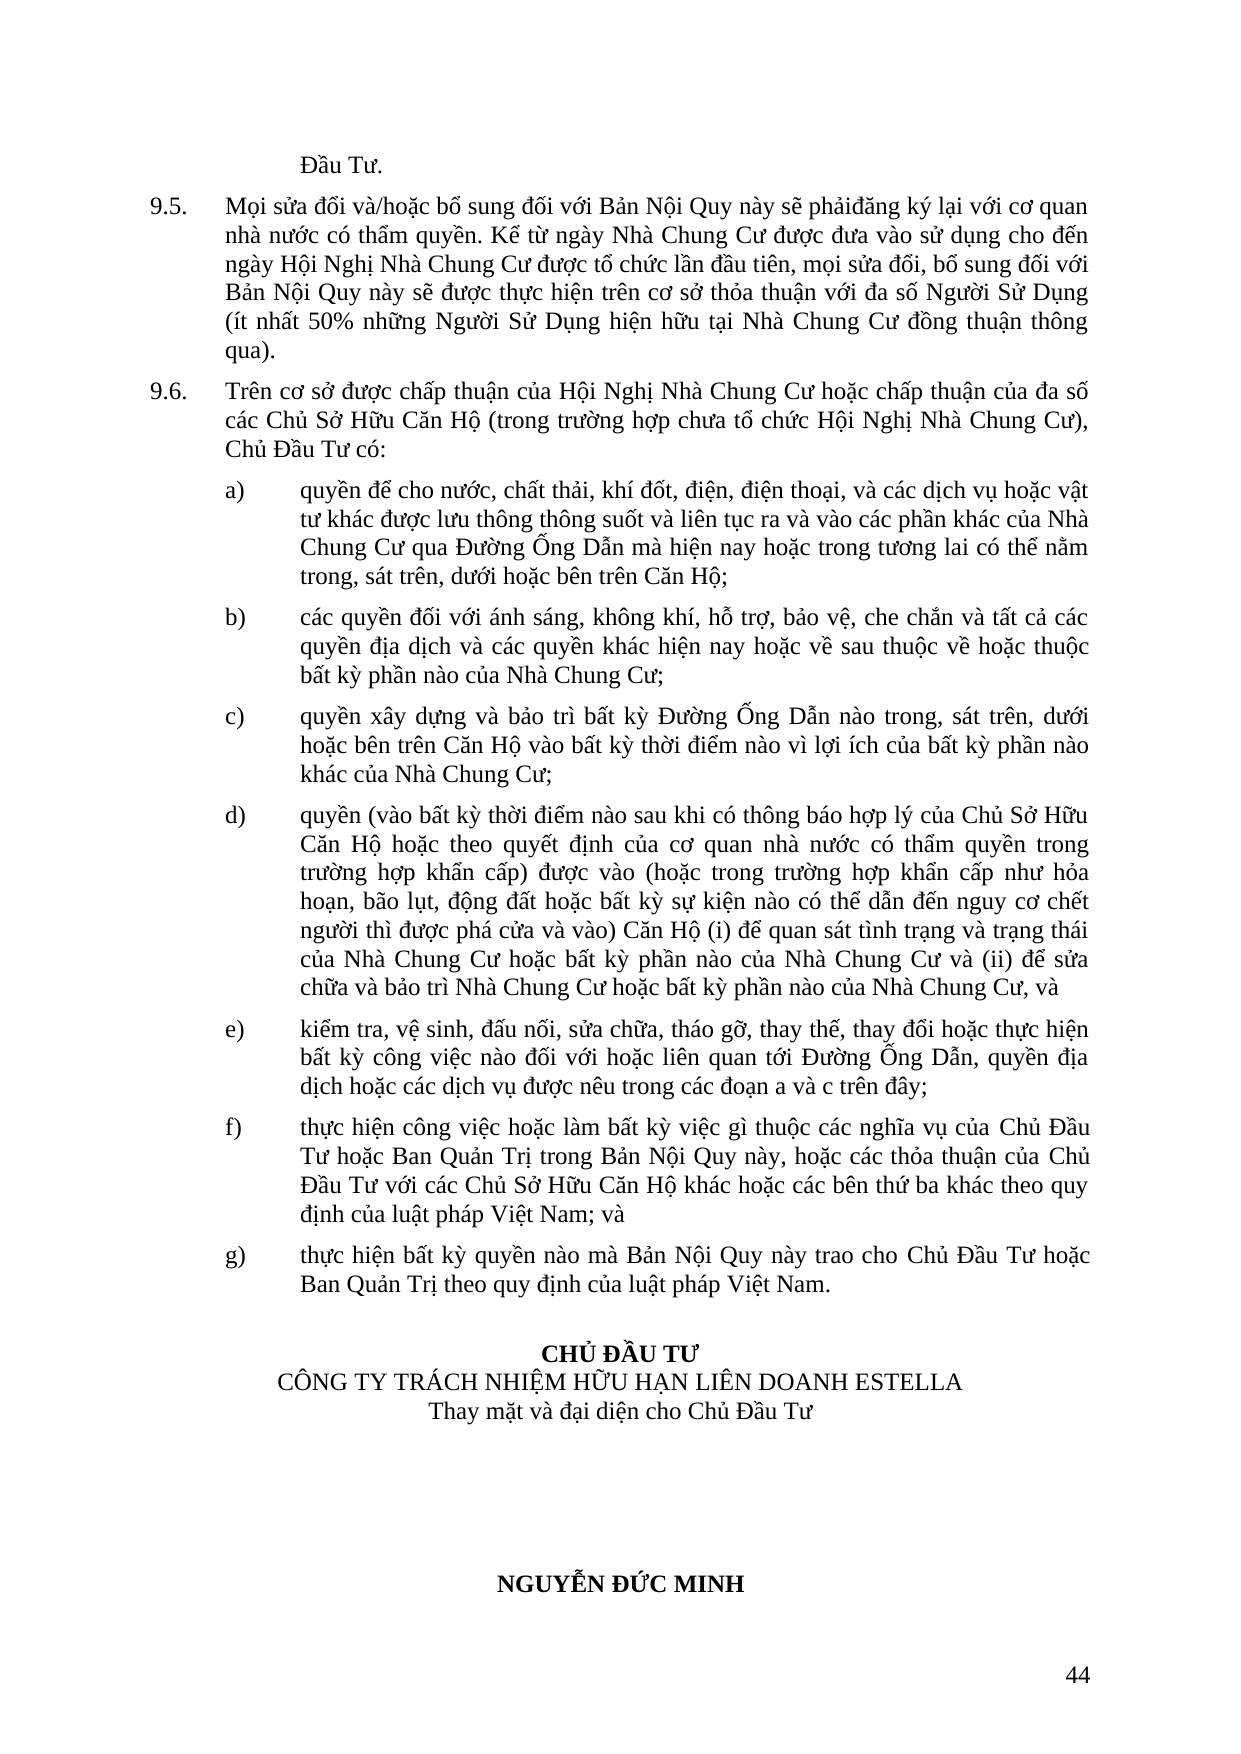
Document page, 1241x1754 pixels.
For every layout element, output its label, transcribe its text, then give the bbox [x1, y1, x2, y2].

list Mọi sửa đổi và/hoặc bổ sung đối với Bản Nội Quy này sẽ phảiđăng ký lại với cơ quan nhà nước có thẩm quyền. Kể từ ngày Nhà Chung Cư được đưa vào sử dụng cho đến ngày Hội Nghị Nhà Chung Cư được tổ chức lần đầu tiên, mọi sửa đổi, bổ sung đối với Bản Nội Quy này sẽ được thực hiện trên cơ sở thỏa thuận với đa số Người Sử Dụng (ít nhất 50% những Người Sử Dụng hiện hữu tại Nhà Chung Cư đồng thuận thông qua). [150, 191, 1090, 364]
text CHỦ ĐẦU TƯ [150, 1339, 1090, 1367]
text c) quyền xây dựng và bảo trì bất kỳ Đường Ống Dẫn nào trong, sát trên, dưới hoặc bên trên Căn Hộ vào bất kỳ thời điểm nào vì lợi ích của bất kỳ phần nào khác của Nhà Chung Cư; [225, 701, 1090, 787]
text e) kiểm tra, vệ sinh, đấu nối, sửa chữa, tháo gỡ, thay thế, thay đổi hoặc thực hiện bất kỳ công việc nào đối với hoặc liên quan tới Đường Ống Dẫn, quyền địa dịch hoặc các dịch vụ được nêu trong các đoạn a và c trên đây; [225, 1014, 1090, 1100]
text Thay mặt và đại diện cho Chủ Đầu Tư [150, 1396, 1090, 1425]
text a) quyền để cho nước, chất thải, khí đốt, điện, điện thoại, và các dịch vụ hoặc vật tư khác được lưu thông thông suốt và liên tục ra và vào các phần khác của Nhà Chung Cư qua Đường Ống Dẫn mà hiện nay hoặc trong tương lai có thể nằm trong, sát trên, dưới hoặc bên trên Căn Hộ; [225, 475, 1090, 590]
text CÔNG TY TRÁCH NHIỆM HỮU HẠN LIÊN DOANH ESTELLA [150, 1367, 1090, 1396]
text f) thực hiện công việc hoặc làm bất kỳ việc gì thuộc các nghĩa vụ của Chủ Đầu Tư hoặc Ban Quản Trị trong Bản Nội Quy này, hoặc các thỏa thuận của Chủ Đầu Tư với các Chủ Sở Hữu Căn Hộ khác hoặc các bên thứ ba khác theo quy định của luật pháp Việt Nam; và [225, 1112, 1090, 1227]
text g) thực hiện bất kỳ quyền nào mà Bản Nội Quy này trao cho Chủ Đầu Tư hoặc Ban Quản Trị theo quy định của luật pháp Việt Nam. [225, 1240, 1090, 1297]
text b) các quyền đối với ánh sáng, không khí, hỗ trợ, bảo vệ, che chắn và tất cả các quyền địa dịch và các quyền khác hiện nay hoặc về sau thuộc về hoặc thuộc bất kỳ phần nào của Nhà Chung Cư; [225, 602, 1090, 689]
text d) quyền (vào bất kỳ thời điểm nào sau khi có thông báo hợp lý của Chủ Sở Hữu Căn Hộ hoặc theo quyết định của cơ quan nhà nước có thẩm quyền trong trường hợp khẩn cấp) được vào (hoặc trong trường hợp khẩn cấp như hỏa hoạn, bão lụt, động đất hoặc bất kỳ sự kiện nào có thể dẫn đến nguy cơ chết người thì được phá cửa và vào) Căn Hộ (i) để quan sát tình trạng và trạng thái của Nhà Chung Cư hoặc bất kỳ phần nào của Nhà Chung Cư và (ii) để sửa chữa và bảo trì Nhà Chung Cư hoặc bất kỳ phần nào của Nhà Chung Cư, và [225, 800, 1090, 1001]
text NGUYỄN ĐỨC MINH [497, 1569, 928, 1597]
list Trên cơ sở được chấp thuận của Hội Nghị Nhà Chung Cư hoặc chấp thuận của đa số các Chủ Sở Hữu Căn Hộ (trong trường hợp chưa tổ chức Hội Nghị Nhà Chung Cư), Chủ Đầu Tư có: [150, 376, 1090, 462]
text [225, 150, 1090, 179]
